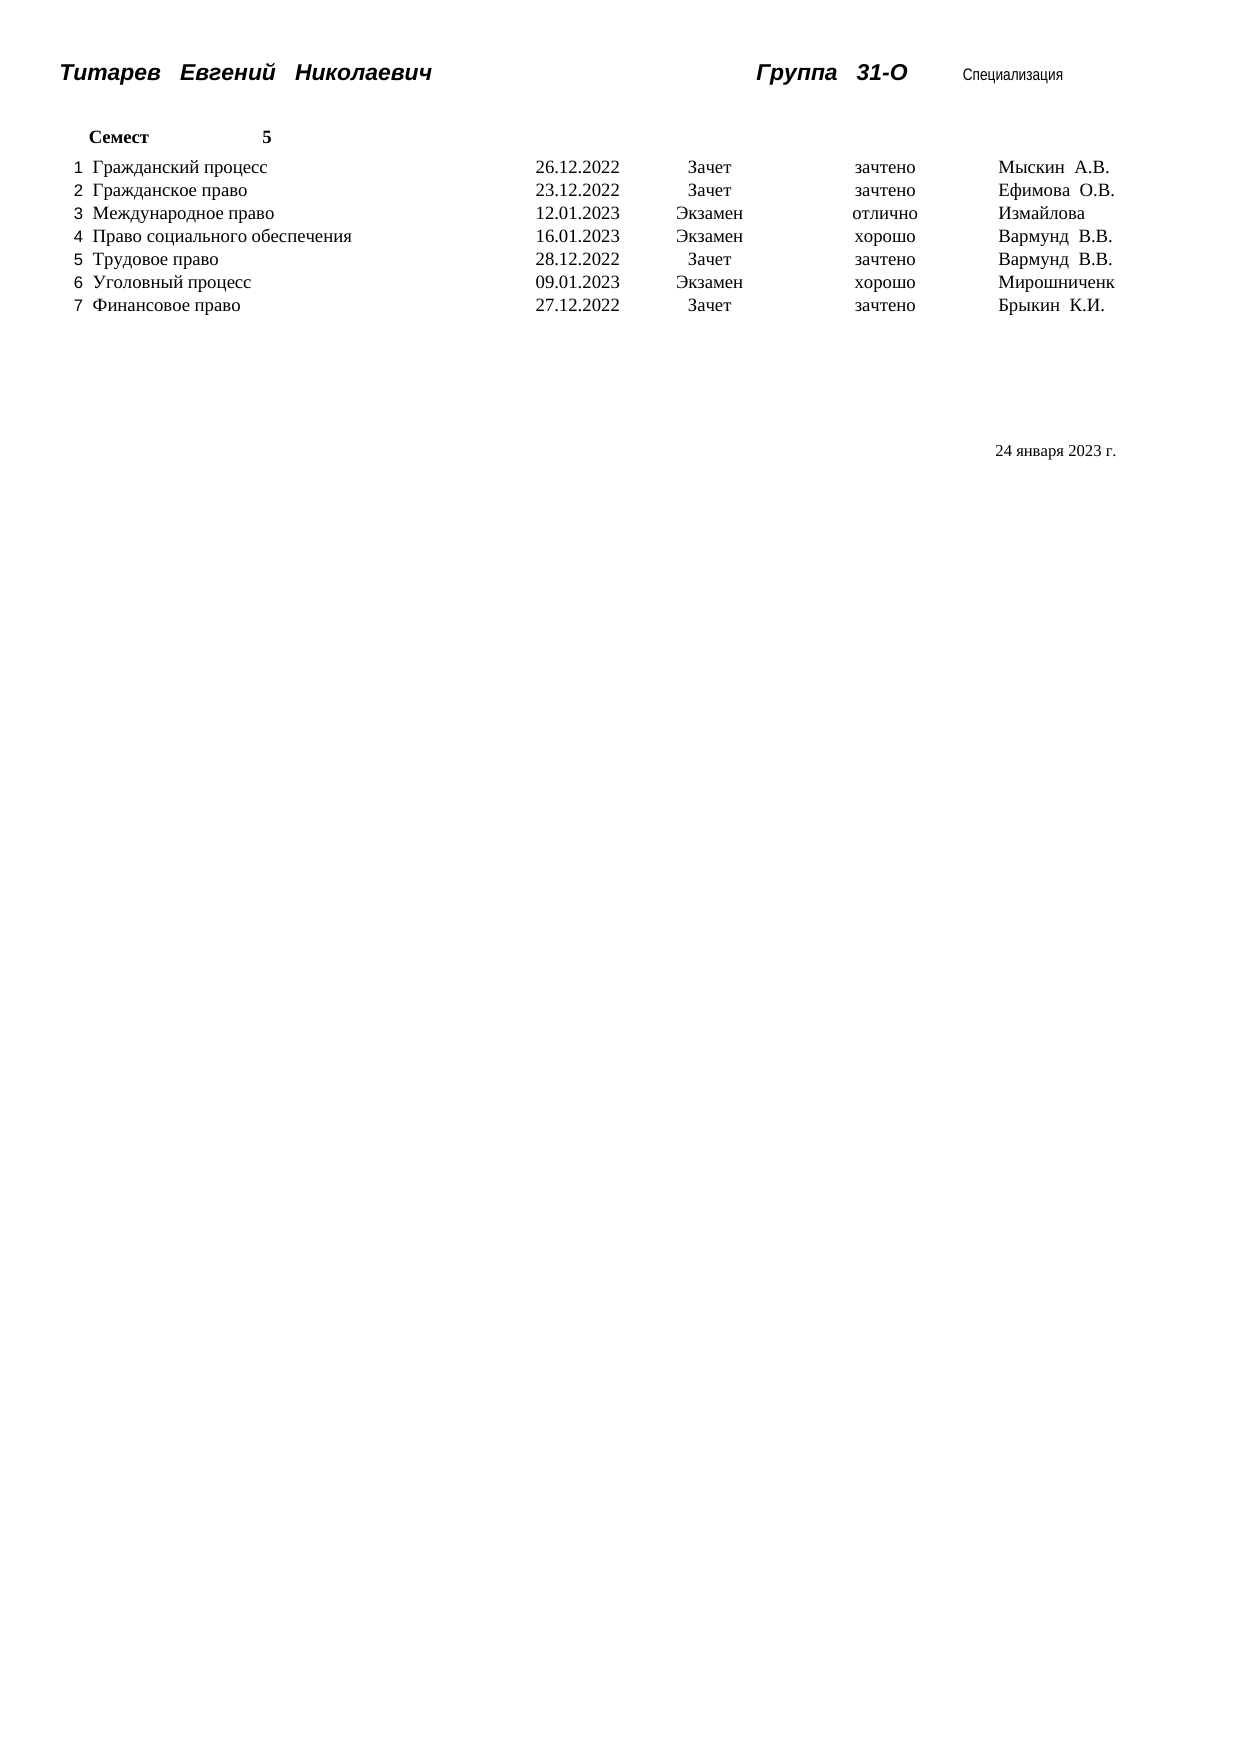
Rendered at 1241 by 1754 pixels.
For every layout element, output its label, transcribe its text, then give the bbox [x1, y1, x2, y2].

text 7 Финансовое право 27.12.2022 Зачет зачтено Брыкин К.И. [59, 294, 1181, 316]
text 1 Гражданский процесс 26.12.2022 Зачет зачтено Мыскин А.В. [59, 156, 1181, 177]
text 2 Гражданское право 23.12.2022 Зачет зачтено Ефимова О.В. [59, 179, 1181, 200]
text 4 Право социального обеспечения 16.01.2023 Экзамен хорошо Вармунд В.В. [59, 225, 1181, 247]
text 5 Трудовое право 28.12.2022 Зачет зачтено Вармунд В.В. [59, 248, 1181, 270]
text 3 Международное право 12.01.2023 Экзамен отлично Измайлова [59, 202, 1181, 223]
text Титарев Евгений Николаевич Группа 31-О Специализация [59, 59, 1181, 85]
text 6 Уголовный процесс 09.01.2023 Экзамен хорошо Мирошниченк [59, 271, 1181, 293]
text Семест 5 [59, 126, 1181, 148]
text 24 января 2023 г. [59, 441, 1181, 460]
